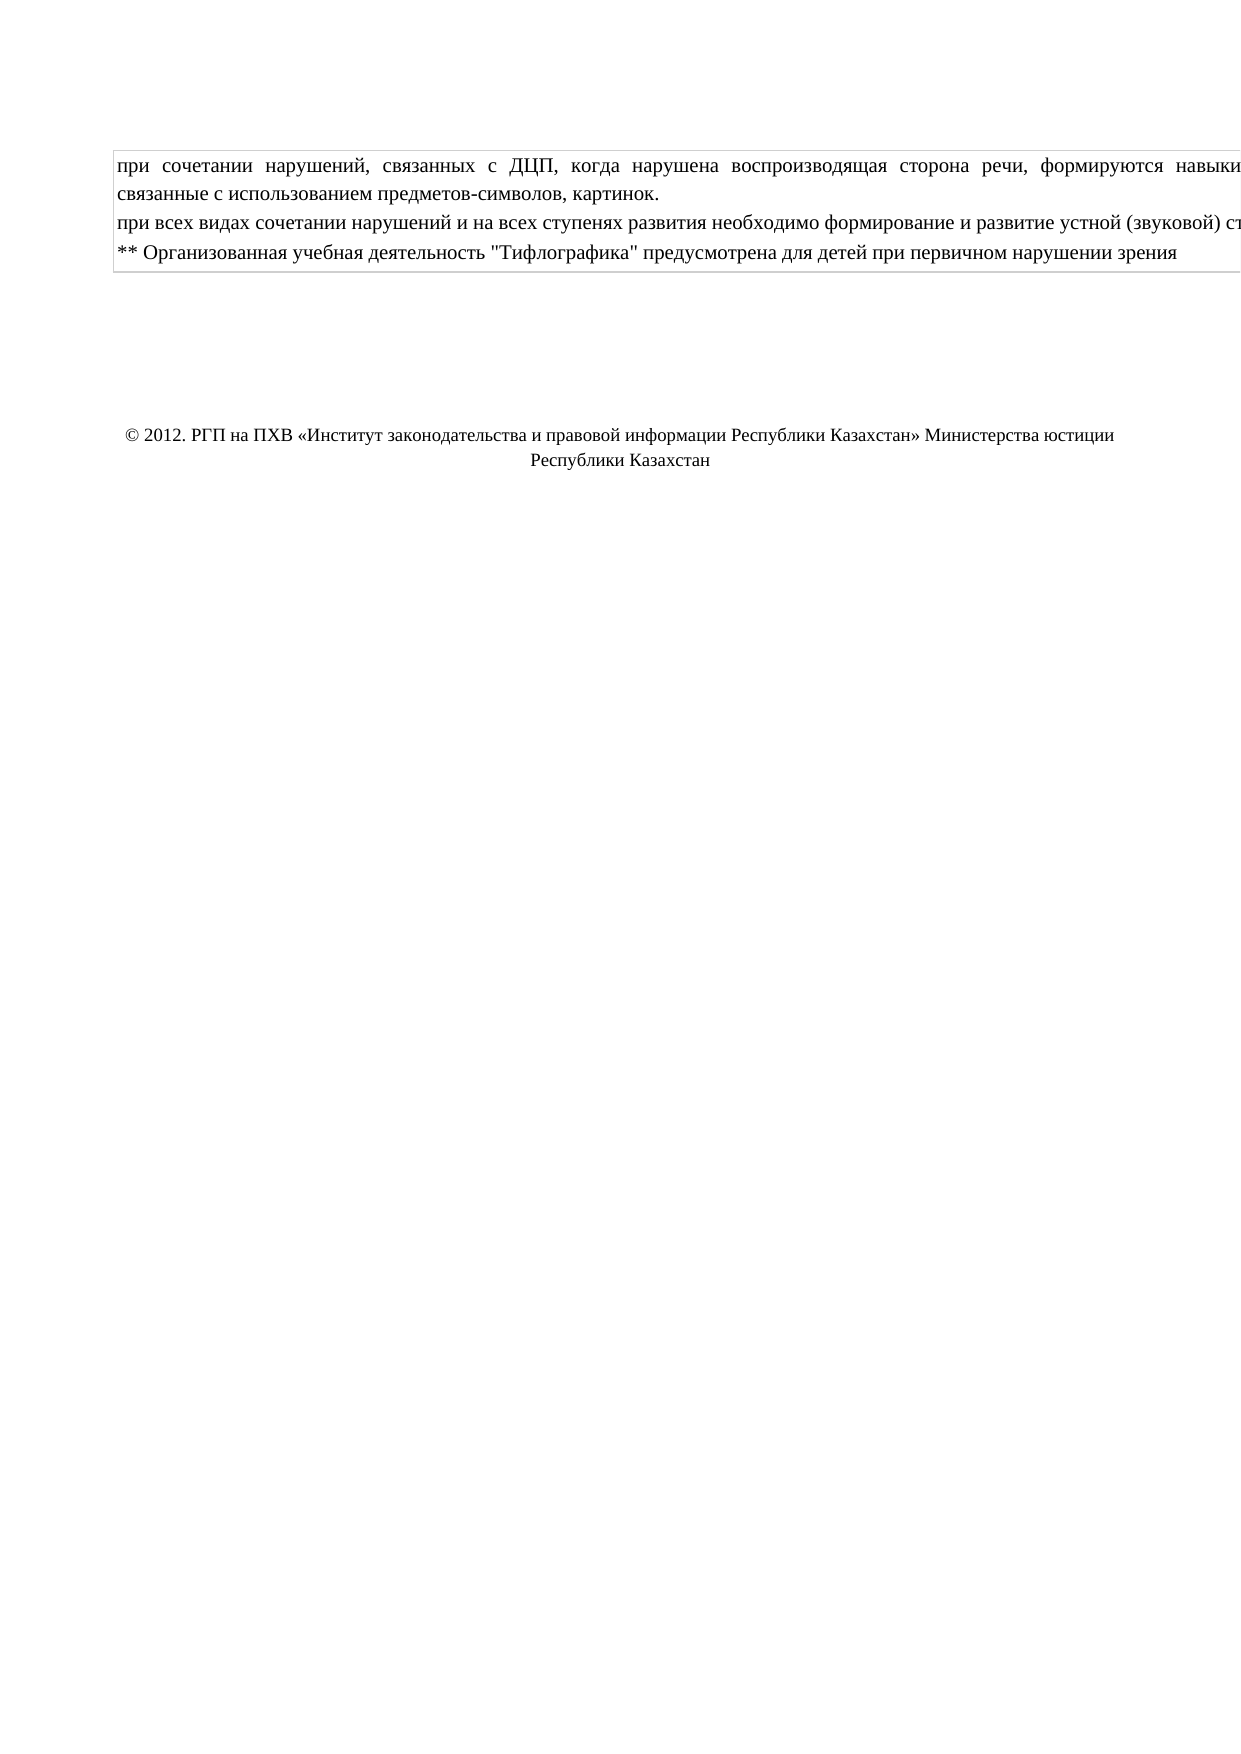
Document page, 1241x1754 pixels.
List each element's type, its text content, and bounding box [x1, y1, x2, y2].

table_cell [114, 151, 1240, 271]
text © 2012. РГП на ПХВ «Институт законодательства и правовой информации Республики Казахстан» Министерства юстиции Республики Казахстан [112, 424, 1128, 470]
